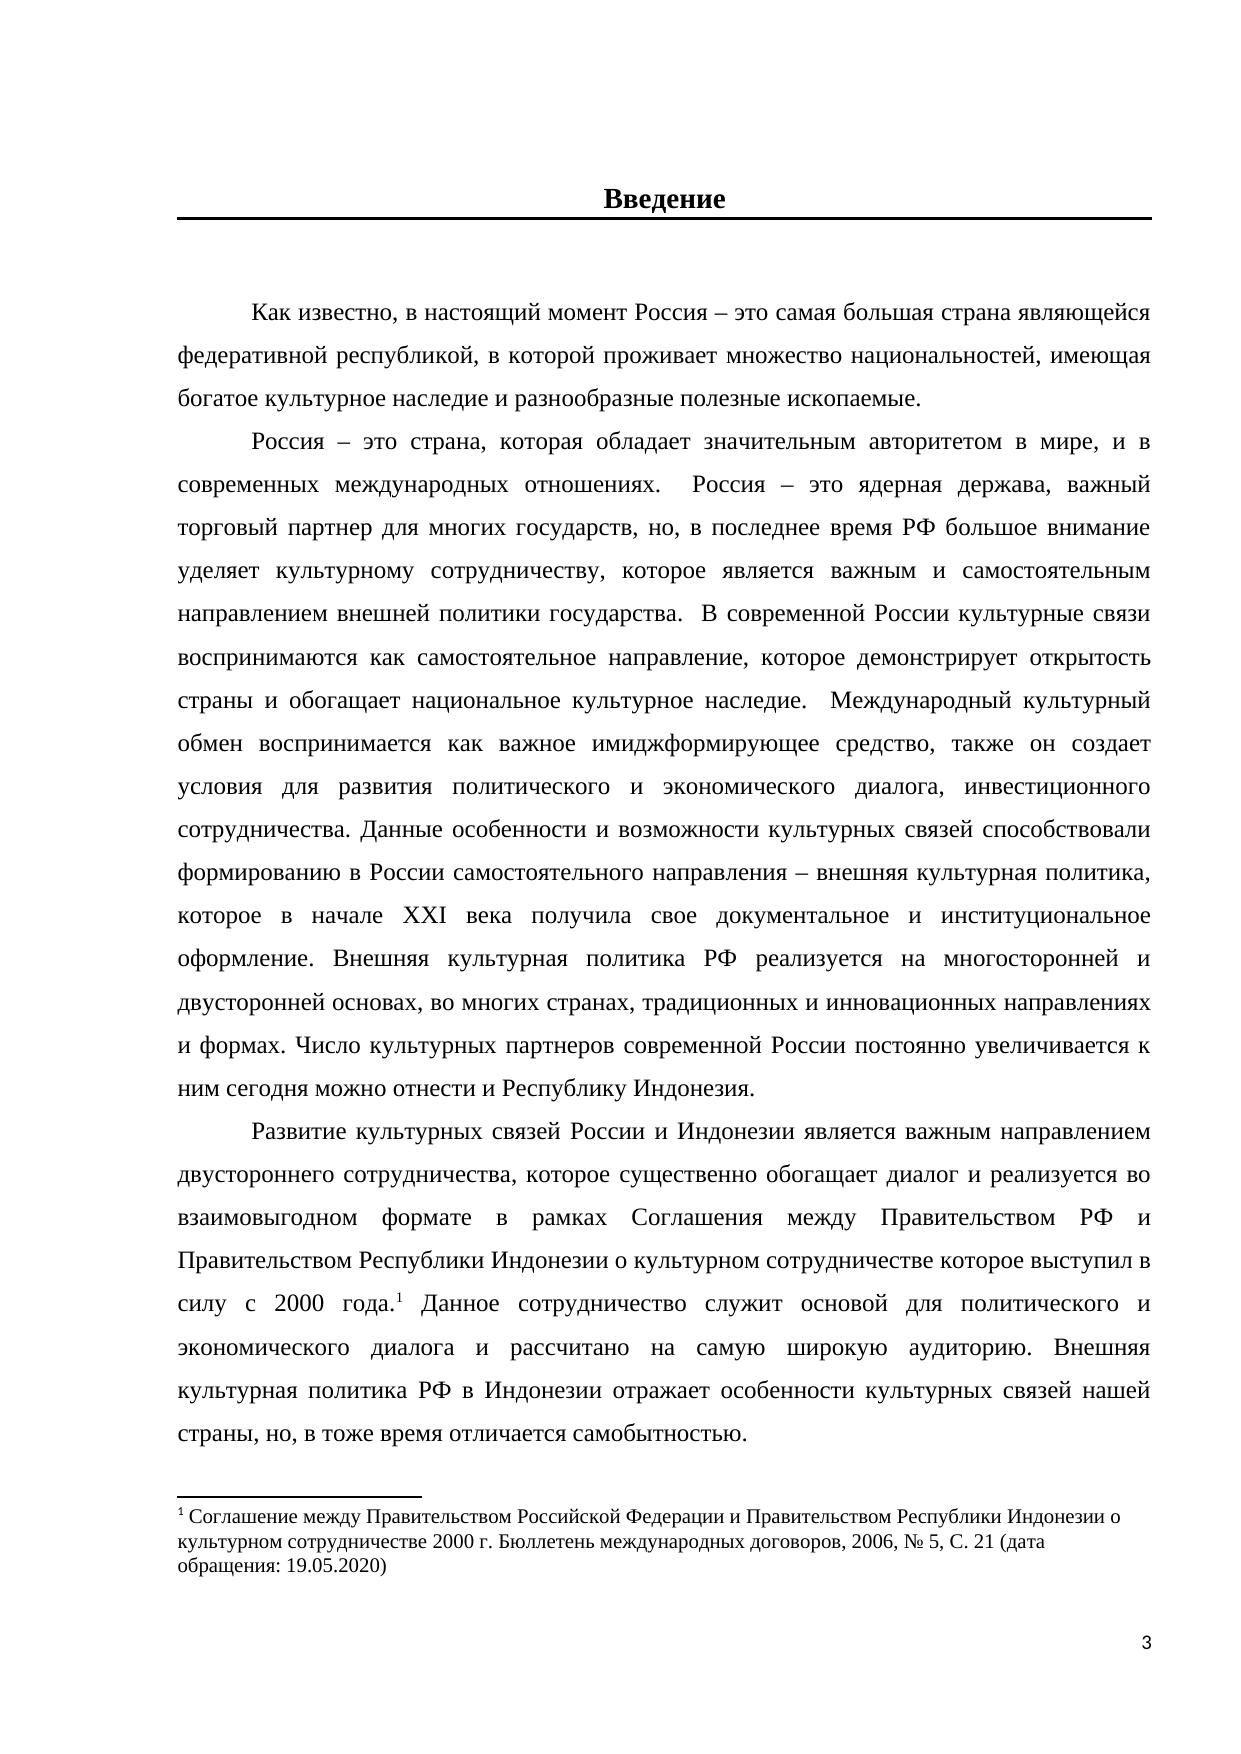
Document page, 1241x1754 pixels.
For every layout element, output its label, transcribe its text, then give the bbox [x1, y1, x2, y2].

text Развитие культурных связей России и Индонезии является важным направлением двустороннего сотрудничества, которое существенно обогащает диалог и реализуется во взаимовыгодном формате в рамках Соглашения между Правительством РФ и Правительством Республики Индонезии о культурном сотрудничестве которое выступил в силу с 2000 года. Данное сотрудничество служит основой для политического и экономического диалога и рассчитано на самую широкую аудиторию. Внешняя культурная политика РФ в Индонезии отражает особенности культурных связей нашей страны, но, в тоже время отличается самобытностью. [177, 1116, 1152, 1447]
text Как известно, в настоящий момент Россия – это самая большая страна являющейся федеративной республикой, в которой проживает множество национальностей, имеющая богатое культурное наследие и разнообразные полезные ископаемые. [177, 297, 1152, 412]
text Россия – это страна, которая обладает значительным авторитетом в мире, и в современных международных отношениях. Россия – это ядерная держава, важный торговый партнер для многих государств, но, в последнее время РФ большое внимание уделяет культурному сотрудничеству, которое является важным и самостоятельным направлением внешней политики государства. В современной России культурные связи воспринимаются как самостоятельное направление, которое демонстрирует открытость страны и обогащает национальное культурное наследие. Международный культурный обмен воспринимается как важное имиджформирующее средство, также он создает условия для развития политического и экономического диалога, инвестиционного сотрудничества. Данные особенности и возможности культурных связей способствовали формированию в России самостоятельного направления – внешняя культурная политика, которое в начале XXI века получила свое документальное и институциональное оформление. Внешняя культурная политика РФ реализуется на многосторонней и двусторонней основах, во многих странах, традиционных и инновационных направлениях и формах. Число культурных партнеров современной России постоянно увеличивается к ним сегодня можно отнести и Республику Индонезия. [177, 426, 1152, 1102]
text Введение [177, 181, 1152, 217]
